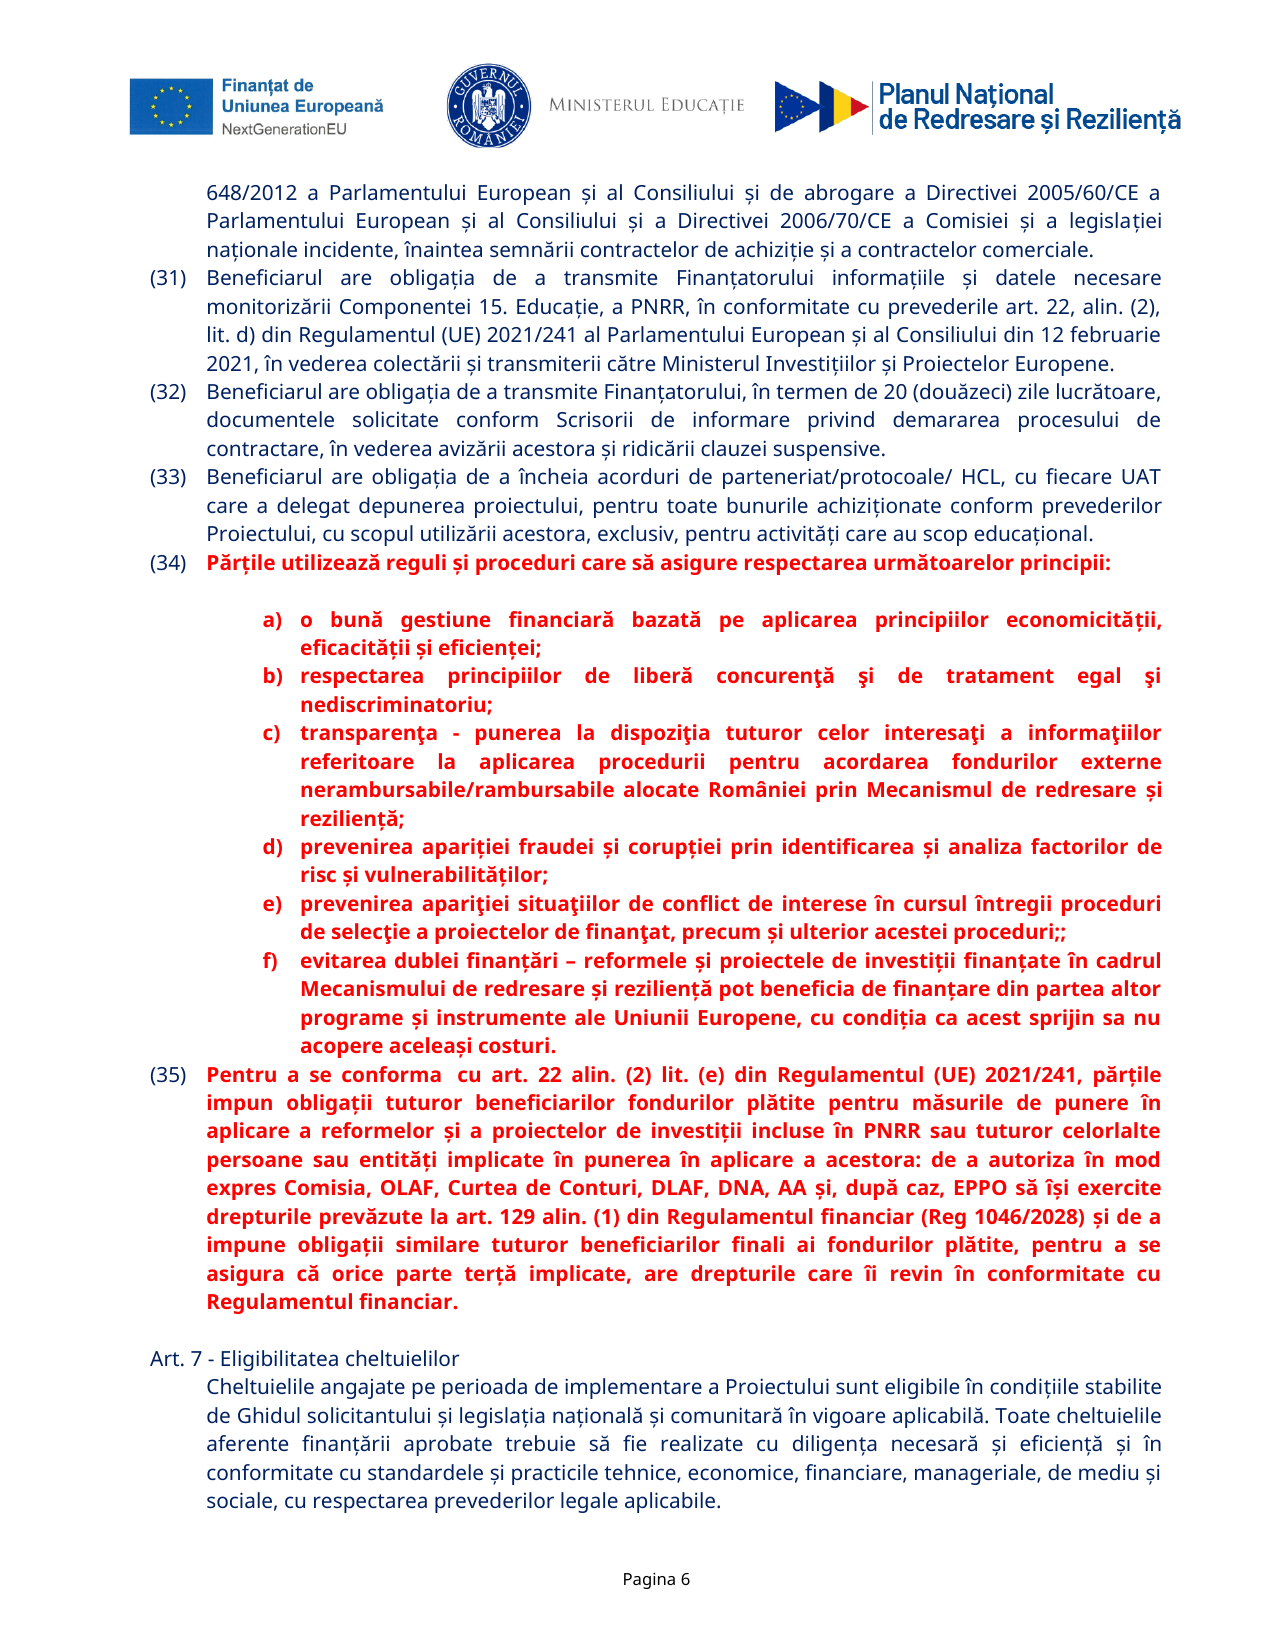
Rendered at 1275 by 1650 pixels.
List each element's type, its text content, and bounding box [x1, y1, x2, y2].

list prevenirea apariției fraudei și corupției prin identificarea și analiza factorilor de risc și vulnerabilităților; [262, 832, 1162, 889]
list Părțile utilizează reguli şi proceduri care să asigure respectarea următoarelor principii: [150, 548, 1162, 576]
picture [127, 67, 384, 140]
list transparenţa - punerea la dispoziţia tuturor celor interesaţi a informaţiilor referitoare la aplicarea procedurii pentru acordarea fondurilor externe nerambursabile/rambursabile alocate României prin Mecanismul de redresare și reziliență; [262, 718, 1162, 832]
list Beneficiarul are obligația de a transmite Finanțatorului, în termen de 20 (douăzeci) zile lucrătoare, documentele solicitate conform Scrisorii de informare privind demararea procesului de contractare, în vederea avizării acestora și ridicării clauzei suspensive. [150, 377, 1162, 462]
text Cheltuielile angajate pe perioada de implementare a Proiectului sunt eligibile în condițiile stabilite de Ghidul solicitantului și legislația națională și comunitară în vigoare aplicabilă. Toate cheltuielile aferente finanțării aprobate trebuie să fie realizate cu diligența necesară și eficiență și în conformitate cu standardele și practicile tehnice, economice, financiare, manageriale, de mediu și sociale, cu respectarea prevederilor legale aplicabile. [206, 1372, 1162, 1515]
list Pentru a se conforma cu art. 22 alin. (2) lit. (e) din Regulamentul (UE) 2021/241, părțile impun obligații tuturor beneficiarilor fondurilor plătite pentru măsurile de punere în aplicare a reformelor și a proiectelor de investiții incluse în PNRR sau tuturor celorlalte persoane sau entități implicate în punerea în aplicare a acestora: de a autoriza în mod expres Comisia, OLAF, Curtea de Conturi, DLAF, DNA, AA și, după caz, EPPO să își exercite drepturile prevăzute la art. 129 alin. (1) din Regulamentul financiar (Reg 1046/2028) și de a impune obligații similare tuturor beneficiarilor finali ai fondurilor plătite, pentru a se asigura că orice parte terță implicate, are drepturile care îi revin în conformitate cu Regulamentul financiar. [150, 1060, 1162, 1316]
list prevenirea apariţiei situaţiilor de conflict de interese în cursul întregii proceduri de selecţie a proiectelor de finanţat, precum și ulterior acestei proceduri;; [262, 889, 1162, 946]
picture [768, 74, 1185, 140]
list Beneficiarul are obligația de a încheia acorduri de parteneriat/protocoale/ HCL, cu fiecare UAT care a delegat depunerea proiectului, pentru toate bunurile achiziționate conform prevederilor Proiectului, cu scopul utilizării acestora, exclusiv, pentru activități care au scop educațional. [150, 462, 1162, 548]
list Beneficiarul are obligația de a transmite Finanțatorului informațiile și datele necesare monitorizării Componentei 15. Educație, a PNRR, în conformitate cu prevederile art. 22, alin. (2), lit. d) din Regulamentul (UE) 2021/241 al Parlamentului European și al Consiliului din 12 februarie 2021, în vederea colectării și transmiterii către Ministerul Investițiilor și Proiectelor Europene. [150, 263, 1162, 377]
picture [445, 62, 746, 148]
list o bună gestiune financiară bazată pe aplicarea principiilor economicităţii, eficacităţii şi eficienţei; [262, 605, 1162, 662]
text Art. 7 - Eligibilitatea cheltuielilor [150, 1344, 1162, 1372]
list respectarea principiilor de liberă concurenţă şi de tratament egal şi nediscriminatoriu; [262, 662, 1162, 718]
list evitarea dublei finanțări – reformele și proiectele de investiții finanțate în cadrul Mecanismului de redresare și reziliență pot beneficia de finanțare din partea altor programe și instrumente ale Uniunii Europene, cu condiția ca acest sprijin sa nu acopere aceleași costuri. [262, 946, 1162, 1060]
